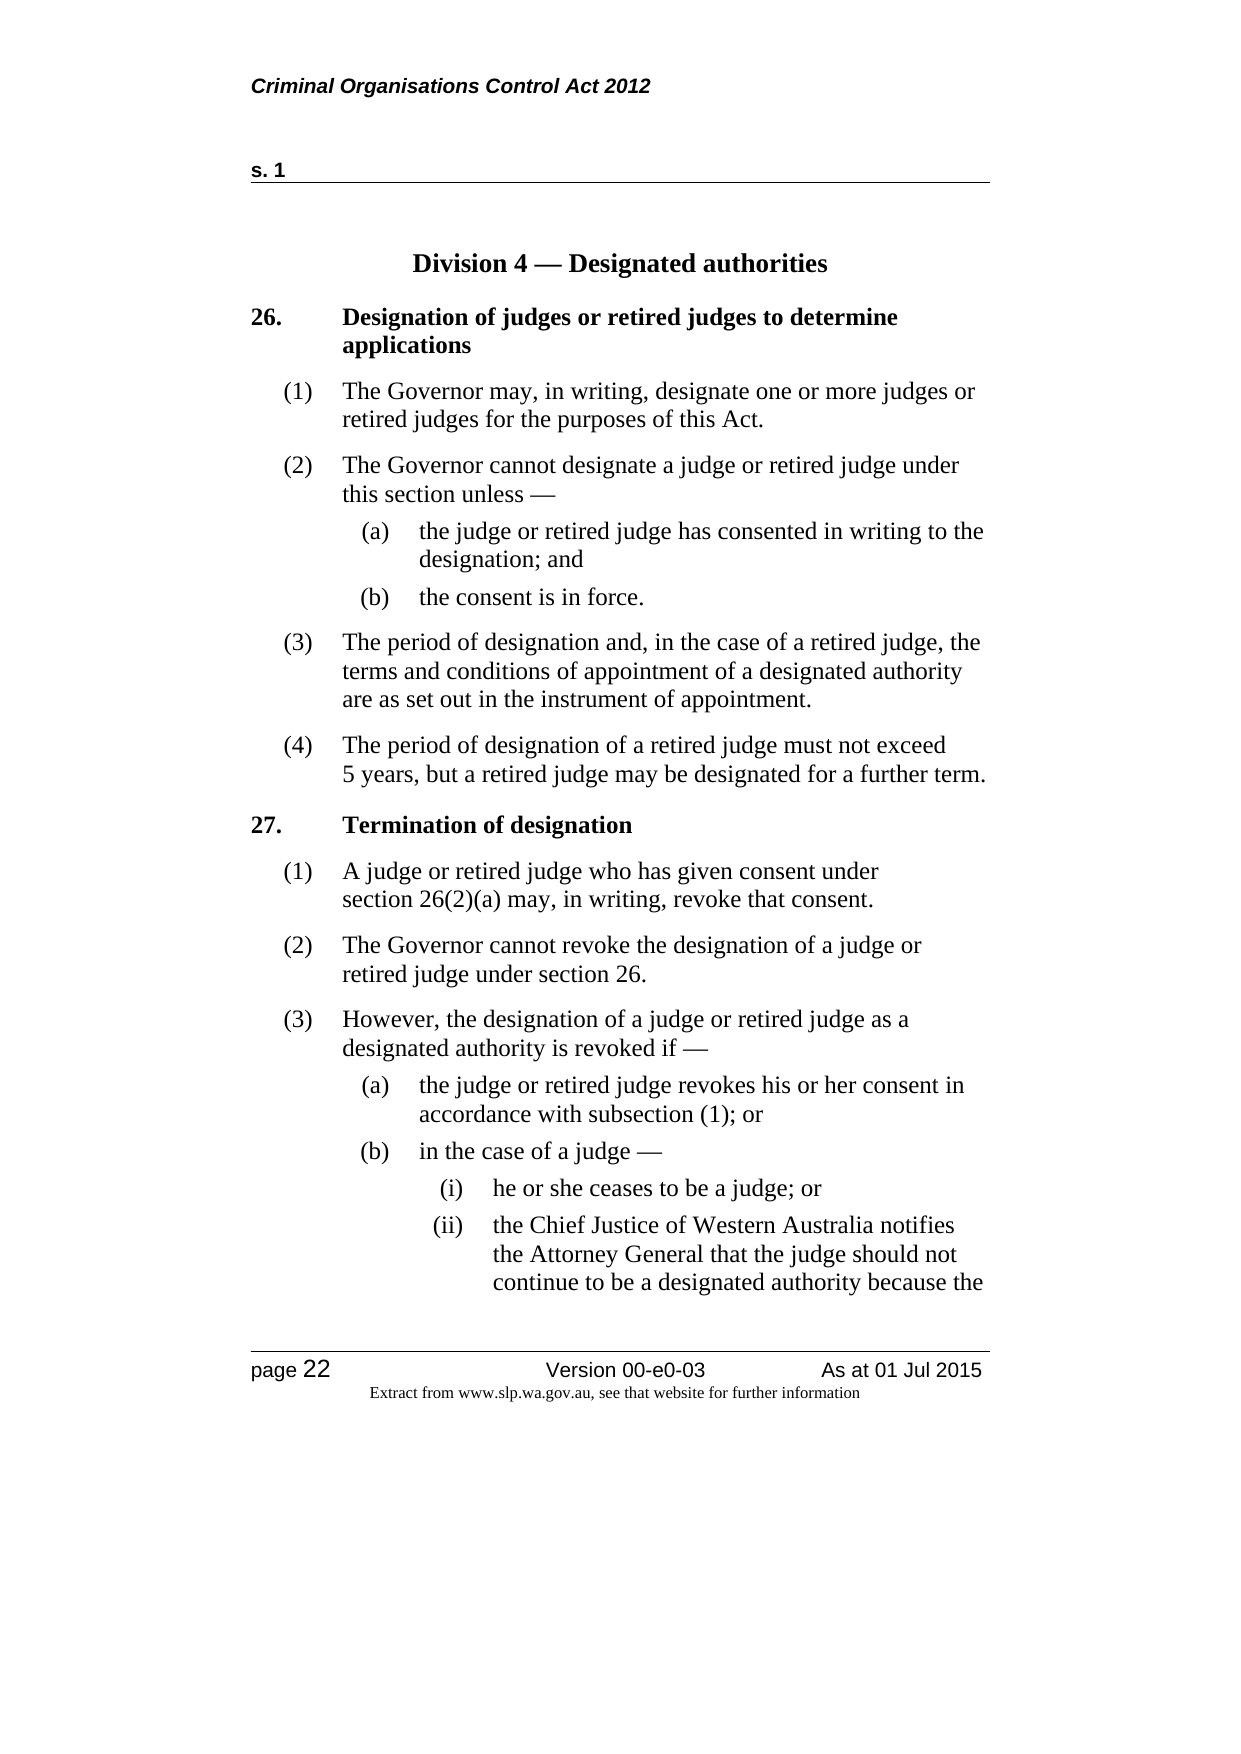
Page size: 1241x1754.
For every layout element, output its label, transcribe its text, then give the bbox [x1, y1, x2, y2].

text (i) he or she ceases to be a judge; or [251, 1173, 990, 1202]
subtitle 27. Termination of designation [251, 810, 990, 839]
text (b) in the case of a judge — [251, 1136, 990, 1164]
subtitle Division 4 — Designated authorities [251, 247, 990, 279]
text (3) However, the designation of a judge or retired judge as a designated authority is revoked if — [251, 1004, 990, 1062]
subtitle 26. Designation of judges or retired judges to determine applications [251, 302, 990, 359]
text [251, 1210, 990, 1296]
text (2) The Governor cannot designate a judge or retired judge under this section unless — [251, 450, 990, 507]
text (3) The period of designation and, in the case of a retired judge, the terms and conditions of appointment of a designated authority are as set out in the instrument of appointment. [251, 627, 990, 713]
text (a) the judge or retired judge has consented in writing to the designation; and [251, 516, 990, 573]
text (a) the judge or retired judge revokes his or her consent in accordance with subsection (1); or [251, 1070, 990, 1127]
text (b) the consent is in force. [251, 582, 990, 610]
text (1) The Governor may, in writing, designate one or more judges or retired judges for the purposes of this Act. [251, 376, 990, 433]
text (1) A judge or retired judge who has given consent under section 26(2)(a) may, in writing, revoke that consent. [251, 856, 990, 913]
text (4) The period of designation of a retired judge must not exceed 5 years, but a retired judge may be designated for a further term. [251, 730, 990, 787]
text (2) The Governor cannot revoke the designation of a judge or retired judge under section 26. [251, 930, 990, 987]
